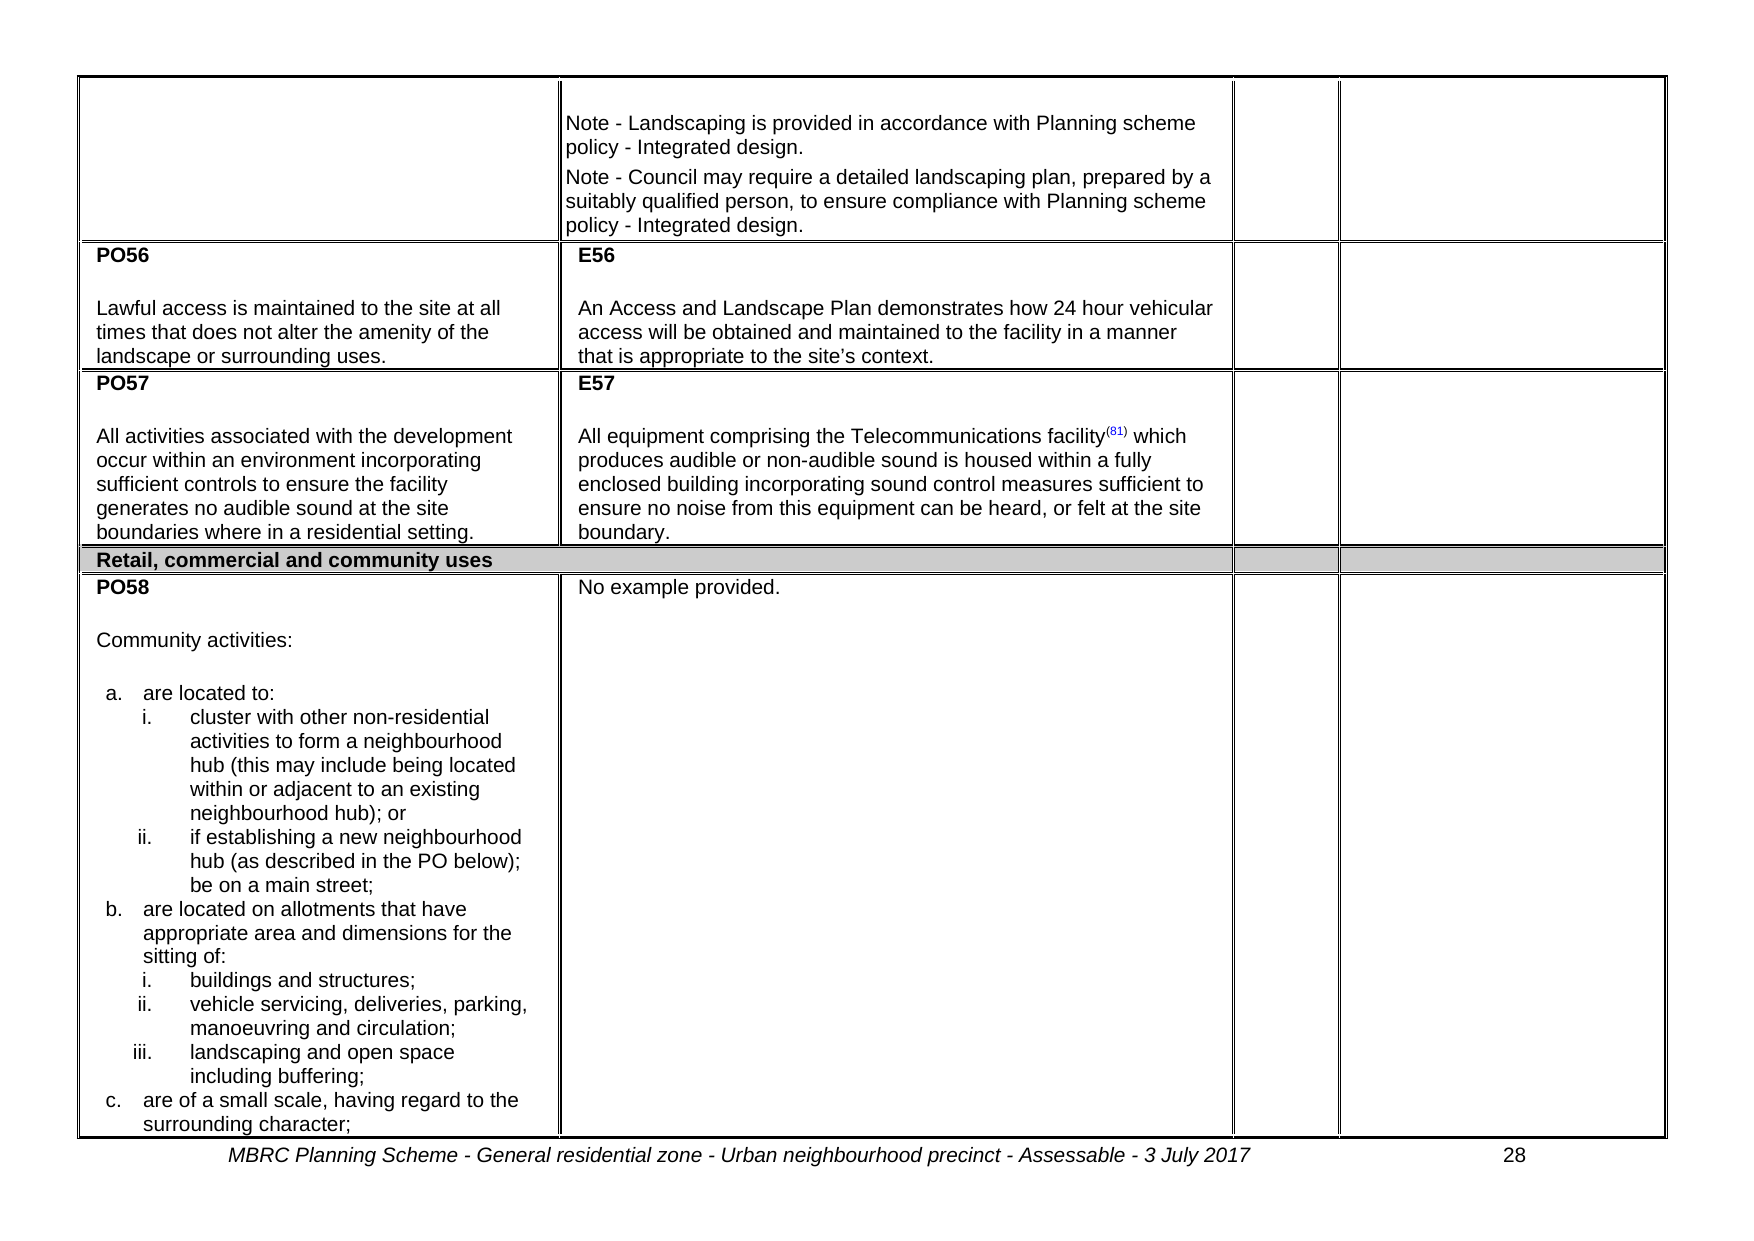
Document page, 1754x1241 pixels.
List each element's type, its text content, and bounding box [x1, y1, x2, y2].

table_cell E56 An Access and Landscape Plan demonstrates how 24 hour vehicular access will be obtained and maintained to the facility in a manner that is appropriate to the site’s context. [562, 243, 1232, 368]
table_cell [1340, 240, 1666, 368]
table_cell [1340, 571, 1665, 1136]
table_cell PO56 Lawful access is maintained to the site at all times that does not alter the amenity of the landscape or surrounding uses. [78, 240, 560, 368]
table_cell [1340, 78, 1664, 240]
table_cell [1235, 243, 1338, 368]
table_cell [1234, 78, 1339, 240]
table_cell [1341, 544, 1665, 571]
table_cell [1235, 372, 1338, 544]
table_cell E57 All equipment comprising the Telecommunications facility(81) which produces audible or non-audible sound is housed within a fully enclosed building incorporating sound control measures sufficient to ensure no noise from this equipment can be heard, or felt at the site boundary. [562, 372, 1232, 544]
table_cell [1341, 368, 1665, 544]
table_cell [1235, 548, 1338, 571]
table_cell PO57 All activities associated with the development occur within an environment incorporating sufficient controls to ensure the facility generates no audible sound at the site boundaries where in a residential setting. [80, 368, 558, 544]
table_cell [560, 78, 1233, 240]
table_cell Retail, commercial and community uses [80, 544, 1232, 571]
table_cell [80, 571, 560, 1136]
table_cell [1234, 575, 1339, 1136]
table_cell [560, 575, 1233, 1136]
